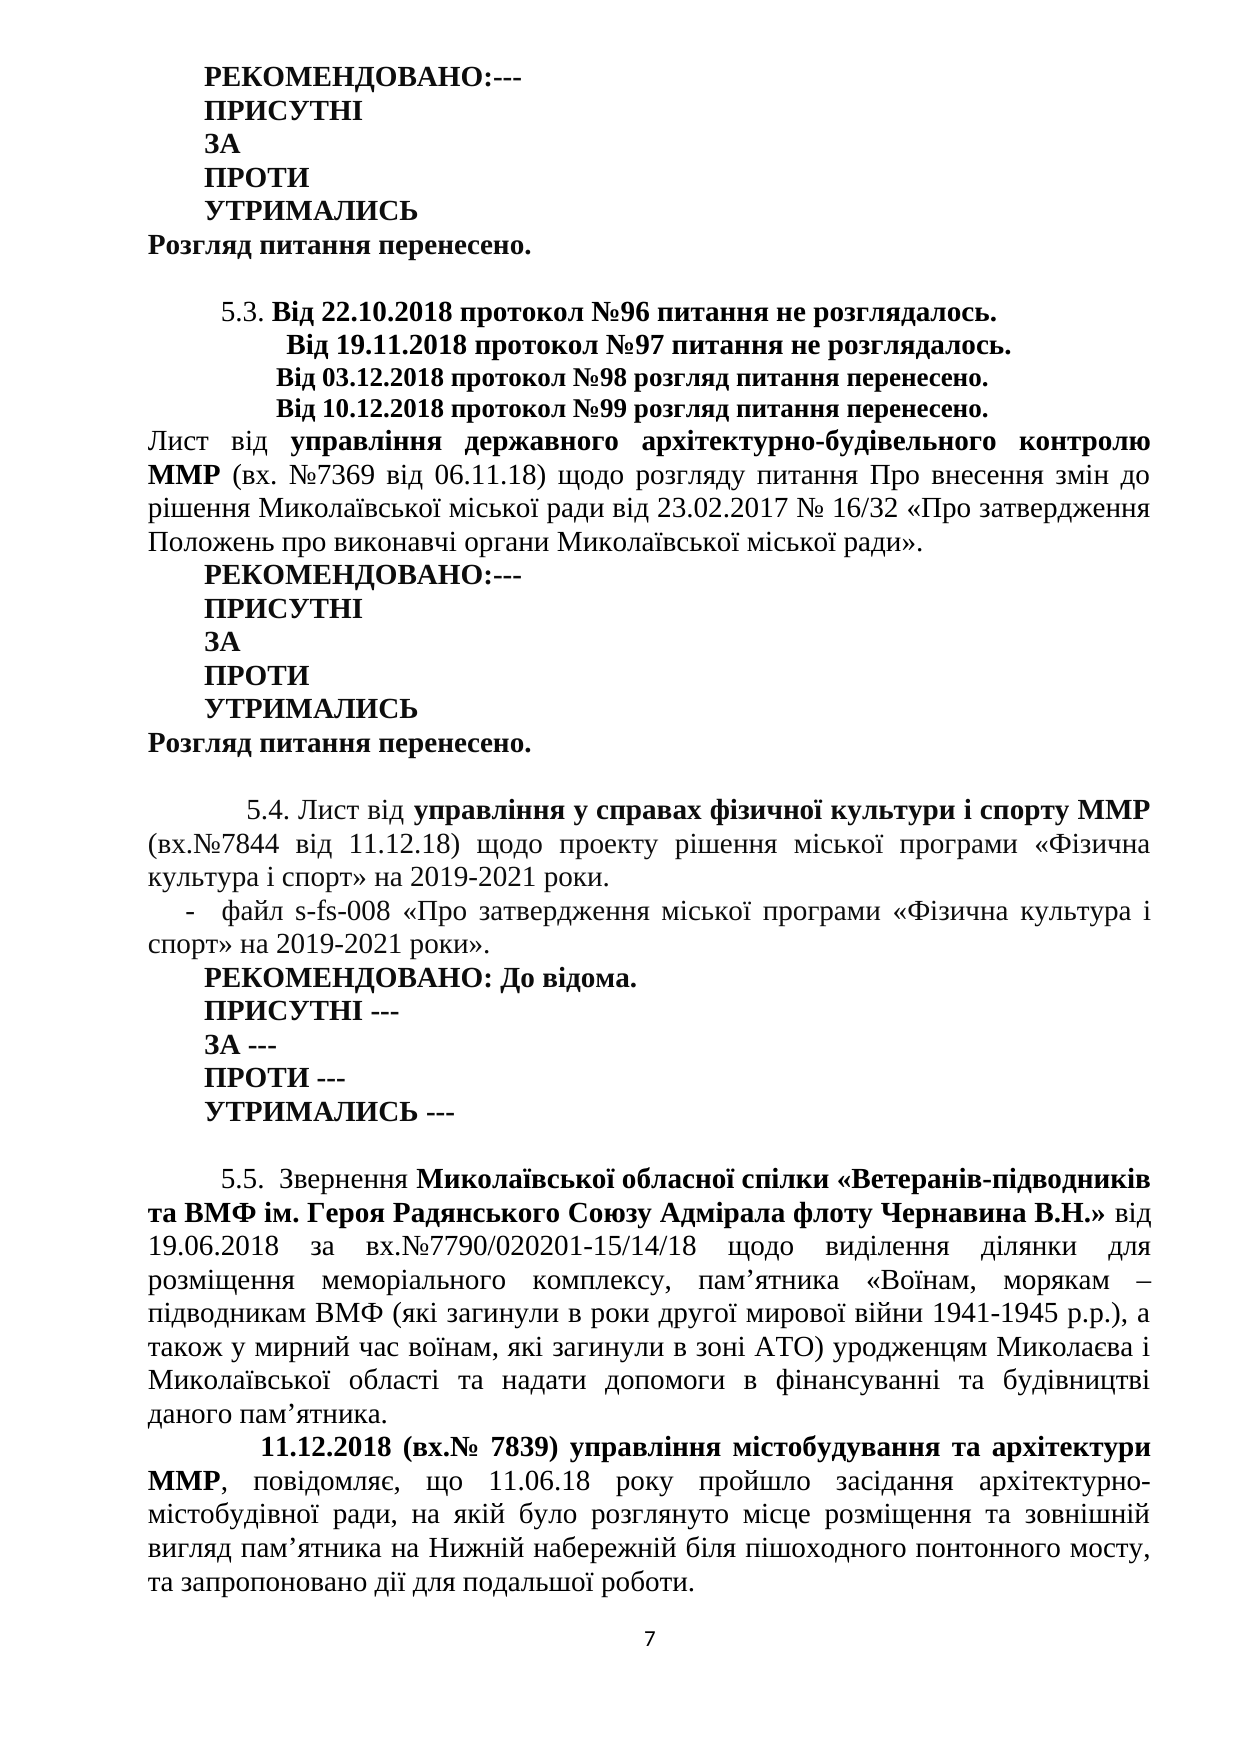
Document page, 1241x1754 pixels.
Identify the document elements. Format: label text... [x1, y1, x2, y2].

text ПРИСУТНІ [148, 591, 1152, 624]
text ЗА [148, 126, 1152, 160]
text УТРИМАЛИСЬ [148, 193, 1152, 227]
text УТРИМАЛИСЬ --- [148, 1094, 1152, 1128]
text Від 03.12.2018 протокол №98 розгляд питання перенесено. [148, 361, 1152, 392]
text ПРОТИ [148, 658, 1152, 692]
text Від 10.12.2018 протокол №99 розгляд питання перенесено. [148, 392, 1152, 423]
list файл s-fs-008 «Про затвердження міської програми «Фізична культура і спорт» на 2019-2021 роки». [148, 893, 1152, 960]
text ПРОТИ --- [148, 1061, 1152, 1094]
text ПРОТИ [148, 160, 1152, 193]
text ЗА [148, 624, 1152, 658]
text 5.5. Звернення Миколаївської обласної спілки «Ветеранів-підводників та ВМФ ім. Героя Радянського Союзу Адмірала флоту Чернавина В.Н.» від 19.06.2018 за вх.№7790/020201-15/14/18 щодо виділення ділянки для розміщення меморіального комплексу, пам’ятника «Воїнам, морякам – підводникам ВМФ (які загинули в роки другої мирової війни 1941-1945 р.р.), а також у мирний час воїнам, які загинули в зоні АТО) уродженцям Миколаєва і Миколаївської області та надати допомоги в фінансуванні та будівництві даного пам’ятника. [148, 1161, 1152, 1429]
text 11.12.2018 (вх.№ 7839) управління містобудування та архітектури ММР, повідомляє, що 11.06.18 року пройшло засідання архітектурно-містобудівної ради, на якій було розглянуто місце розміщення та зовнішній вигляд пам’ятника на Нижній набережній біля пішоходного понтонного мосту, та запропоновано дії для подальшої роботи. [148, 1429, 1152, 1597]
text Розгляд питання перенесено. [148, 227, 1152, 260]
text ПРИСУТНІ [148, 93, 1152, 126]
text РЕКОМЕНДОВАНО: До відома. [148, 960, 1152, 993]
text ПРИСУТНІ --- [148, 993, 1152, 1027]
text Лист від управління державного архітектурно-будівельного контролю ММР (вх. №7369 від 06.11.18) щодо розгляду питання Про внесення змін до рішення Миколаївської міської ради від 23.02.2017 № 16/32 «Про затвердження Положень про виконавчі органи Миколаївської міської ради». [148, 423, 1152, 557]
text Від 19.11.2018 протокол №97 питання не розглядалось. [148, 327, 1152, 361]
text ЗА --- [148, 1027, 1152, 1061]
text РЕКОМЕНДОВАНО:--- [148, 557, 1152, 591]
text 5.4. Лист від управління у справах фізичної культури і спорту ММР (вх.№7844 від 11.12.18) щодо проекту рішення міської програми «Фізична культура і спорт» на 2019-2021 роки. [148, 792, 1152, 893]
text УТРИМАЛИСЬ [148, 692, 1152, 725]
text 5.3. Від 22.10.2018 протокол №96 питання не розглядалось. [148, 294, 1152, 327]
text Розгляд питання перенесено. [148, 725, 1152, 759]
text РЕКОМЕНДОВАНО:--- [148, 59, 1152, 93]
